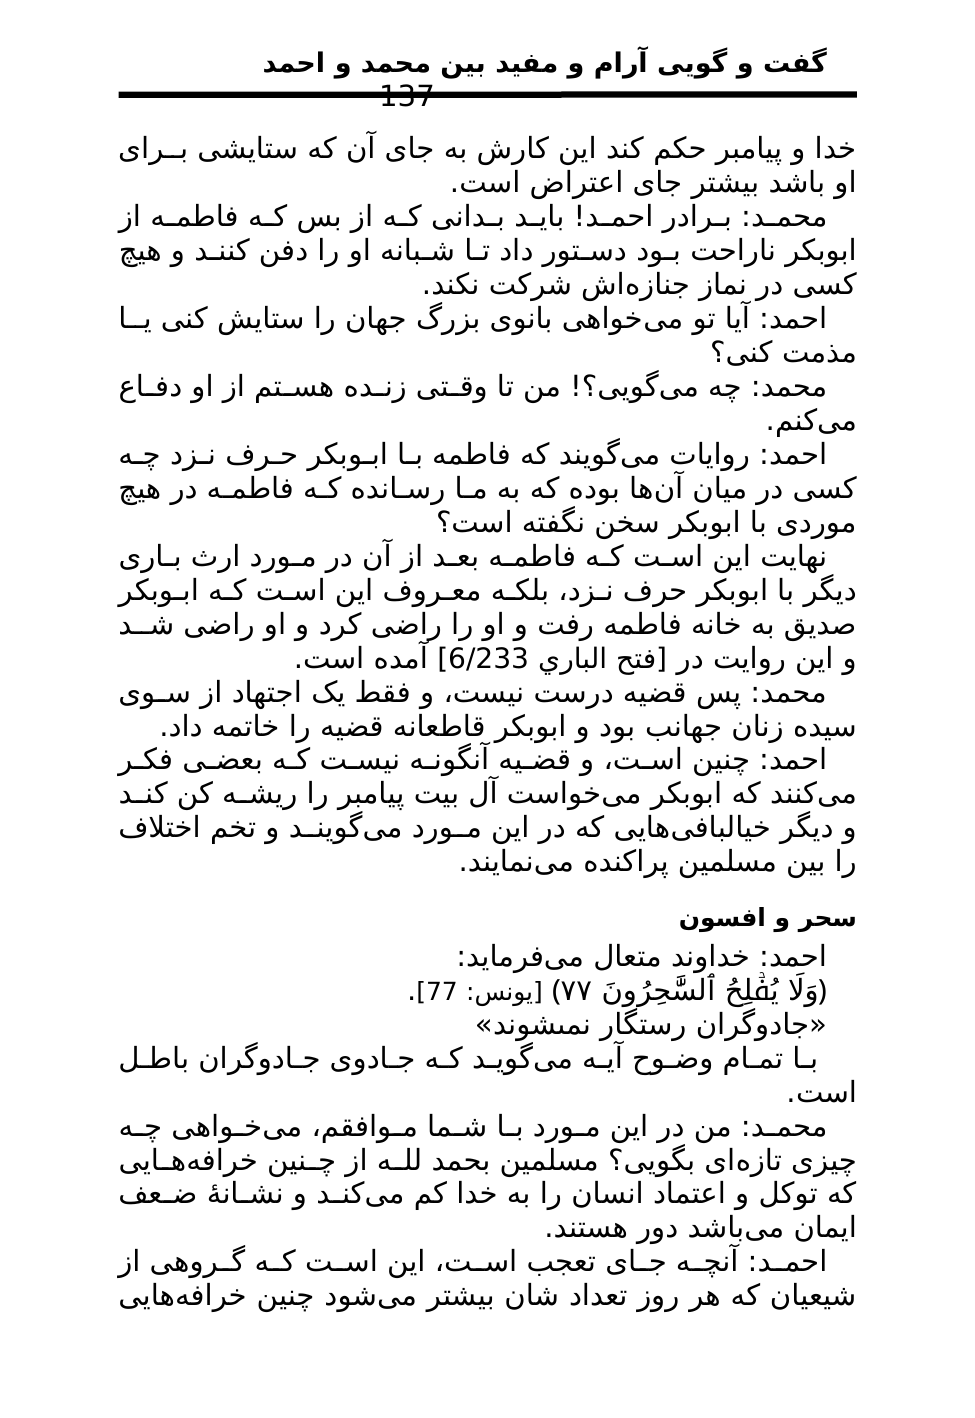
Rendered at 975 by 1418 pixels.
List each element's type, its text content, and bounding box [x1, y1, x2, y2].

text محمد: برادر احمد! باید بدانی که از بس که فاطمه از ابوبکر ناراحت بود دستور داد تا شبانه او را دفن کنند و هیچ کسی در نماز جنازه‌‌اش شرکت نکند. [118, 199, 857, 301]
text احمد: چنین است، و قضیه آنگونه نیست که بعضی فکر می‌کنند که ابوبکر می‌خواست آل بیت پیامبر را ریشه کن کند و دیگر خیالبافی‌هایی که در این مورد می‌گویند و تخم اختلاف را بین مسلمین پراکنده می‌نمایند. [118, 743, 857, 879]
text با تمام وضوح آیه می‌گوید که جادوی جادوگران باطل است. [118, 1041, 857, 1109]
text احمد: خداوند متعال می‌فرماید: [118, 939, 857, 973]
text سحر و افسون [118, 904, 857, 933]
text احمد: روایات می‌گویند که فاطمه با ابوبکر حرف نزد چه کسی در میان آن‌ها بوده که به ما رسانده که فاطمه در هیچ موردی با ابوبکر سخن نگفته است؟ [118, 437, 857, 539]
text نهایت این است که فاطمه بعد از آن در مورد ارث باری دیگر با ابوبکر حرف نزد، بلکه معروف این است که ابوبکر صدیق به خانه فاطمه رفت و او را راضی کرد و او راضی شد و این روایت در [فتح الباري 6/233] آمده است. [118, 539, 857, 675]
text محمد: من در این مورد با شما موافقم، می‌خواهی چه چیزی تازه‌‌ای بگویی؟ مسلمین بحمد لله از چنین خرافه‌هایی که توکل و اعتماد انسان را به خدا کم می‌کند و نشانۀ ضعف ایمان می‌باشد دور هستند. [118, 1109, 857, 1245]
text احمد: آیا تو می‌خواهی بانوی بزرگ جهان را ستایش کنی یا مذمت کنی؟ [118, 301, 857, 369]
text ﴿وَلَا يُفۡلِحُ ٱلسَّٰحِرُونَ ٧٧﴾ [یونس: 77]. [118, 973, 857, 1007]
text محمد: پس قضیه درست نیست، و فقط یک اجتهاد از سوی سیده زنان جهانب بود و ابوبکر قاطعانه قضیه را خاتمه داد. [118, 675, 857, 743]
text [118, 132, 857, 199]
text محمد: چه می‌گویی؟! من تا وقتی زنده هستم از او دفاع می‌کنم. [118, 369, 857, 437]
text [118, 1245, 857, 1313]
text «جادوگران رستگار نمى‏شوند» [118, 1007, 857, 1041]
